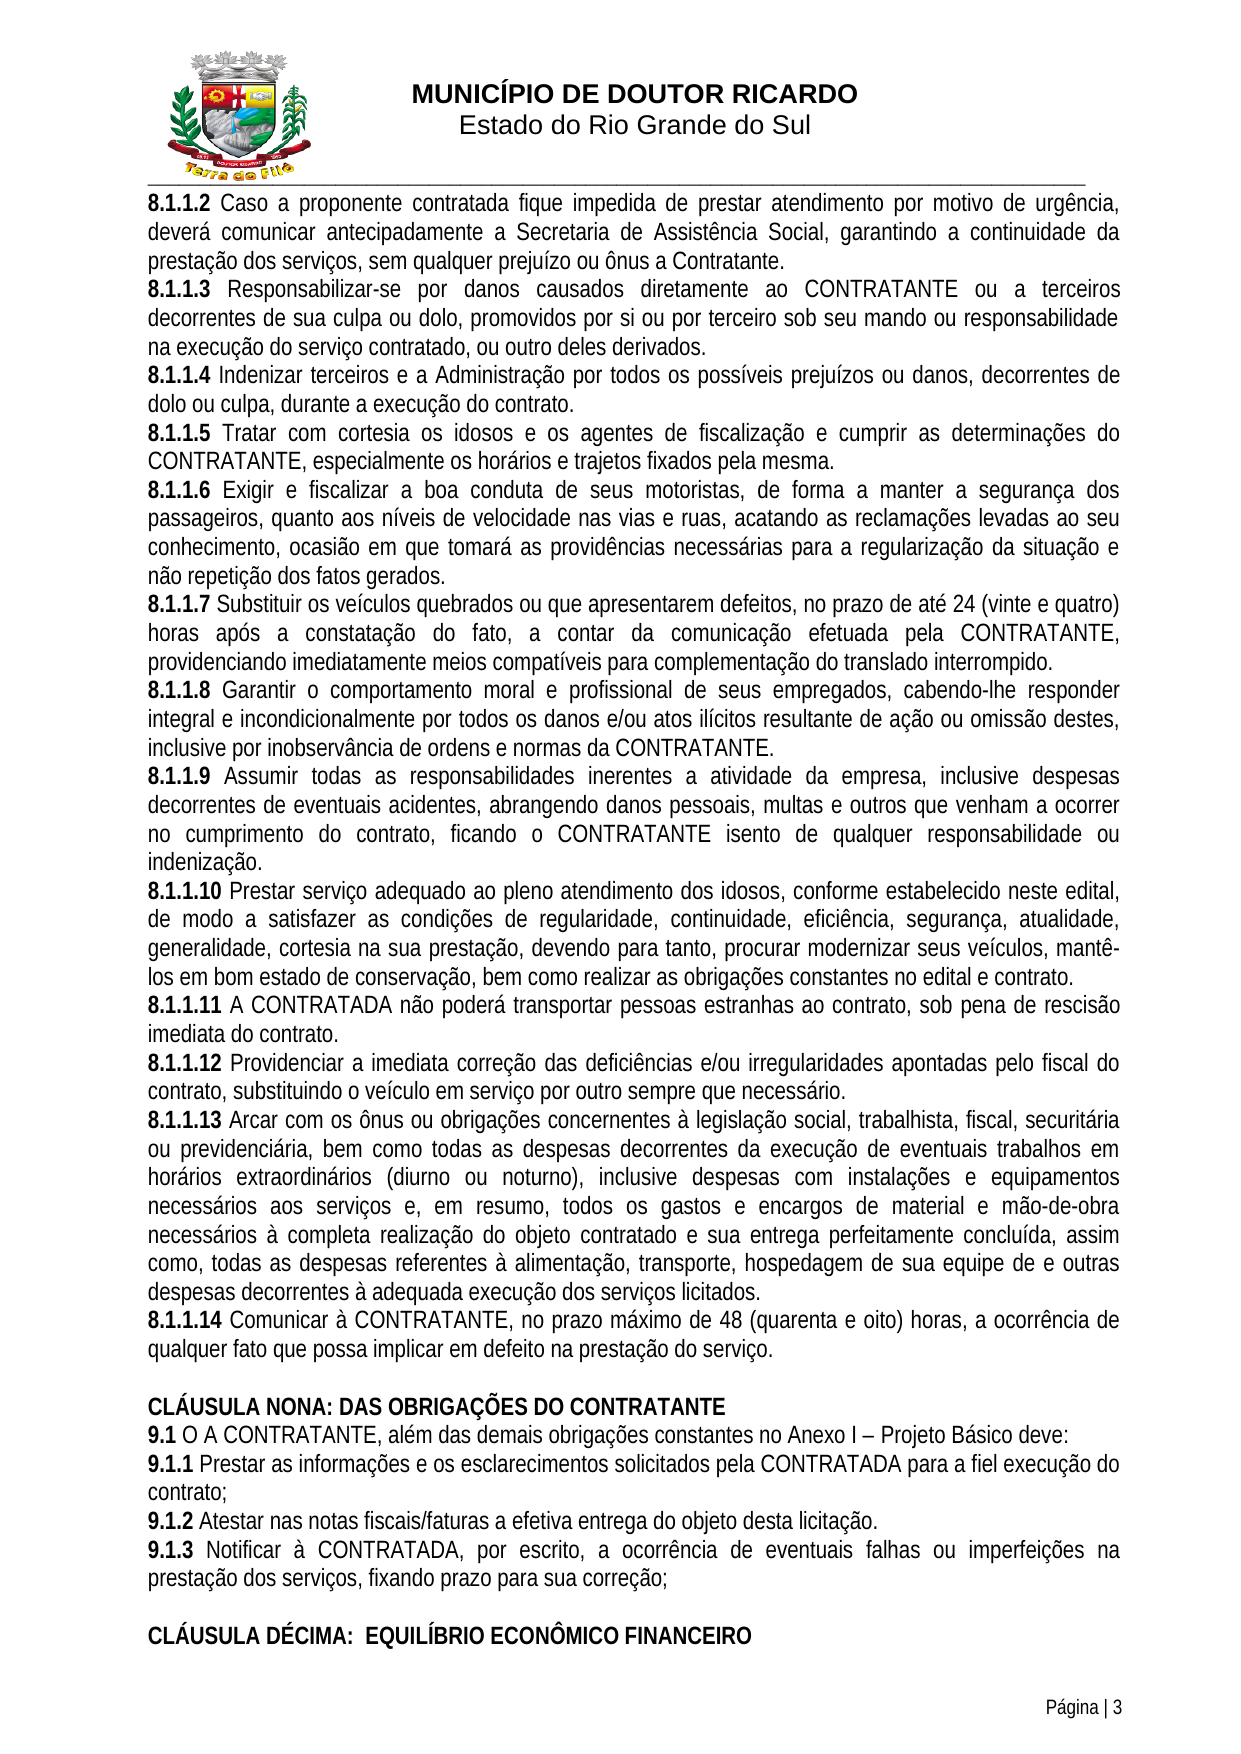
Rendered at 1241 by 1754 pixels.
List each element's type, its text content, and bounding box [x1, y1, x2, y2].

text 8.1.1.10 Prestar serviço adequado ao pleno atendimento dos idosos, conforme estabelecido neste edital, de modo a satisfazer as condições de regularidade, continuidade, eficiência, segurança, atualidade, generalidade, cortesia na sua prestação, devendo para tanto, procurar modernizar seus veículos, mantê-los em bom estado de conservação, bem como realizar as obrigações constantes no edital e contrato. [148, 876, 1122, 990]
picture [154, 41, 321, 185]
text CLÁUSULA NONA: DAS OBRIGAÇÕES DO CONTRATANTE [148, 1391, 1122, 1420]
text 9.1.1 Prestar as informações e os esclarecimentos solicitados pela CONTRATADA para a fiel execução do contrato; [148, 1449, 1122, 1506]
text CLÁUSULA DÉCIMA: EQUILÍBRIO ECONÔMICO FINANCEIRO [148, 1621, 1122, 1649]
text 8.1.1.2 Caso a proponente contratada fique impedida de prestar atendimento por motivo de urgência, deverá comunicar antecipadamente a Secretaria de Assistência Social, garantindo a continuidade da prestação dos serviços, sem qualquer prejuízo ou ônus a Contratante. [148, 188, 1122, 274]
text 9.1 O A CONTRATANTE, além das demais obrigações constantes no Anexo I – Projeto Básico deve: [148, 1420, 1122, 1449]
text 8.1.1.9 Assumir todas as responsabilidades inerentes a atividade da empresa, inclusive despesas decorrentes de eventuais acidentes, abrangendo danos pessoais, multas e outros que venham a ocorrer no cumprimento do contrato, ficando o CONTRATANTE isento de qualquer responsabilidade ou indenização. [148, 761, 1122, 876]
text 8.1.1.11 A CONTRATADA não poderá transportar pessoas estranhas ao contrato, sob pena de rescisão imediata do contrato. [148, 990, 1122, 1048]
text 9.1.3 Notificar à CONTRATADA, por escrito, a ocorrência de eventuais falhas ou imperfeições na prestação dos serviços, fixando prazo para sua correção; [148, 1535, 1122, 1592]
text 8.1.1.4 Indenizar terceiros e a Administração por todos os possíveis prejuízos ou danos, decorrentes de dolo ou culpa, durante a execução do contrato. [148, 360, 1122, 417]
text 8.1.1.12 Providenciar a imediata correção das deficiências e/ou irregularidades apontadas pelo fiscal do contrato, substituindo o veículo em serviço por outro sempre que necessário. [148, 1048, 1122, 1105]
text 9.1.2 Atestar nas notas fiscais/faturas a efetiva entrega do objeto desta licitação. [148, 1506, 1122, 1535]
text 8.1.1.13 Arcar com os ônus ou obrigações concernentes à legislação social, trabalhista, fiscal, securitária ou previdenciária, bem como todas as despesas decorrentes da execução de eventuais trabalhos em horários extraordinários (diurno ou noturno), inclusive despesas com instalações e equipamentos necessários aos serviços e, em resumo, todos os gastos e encargos de material e mão-de-obra necessários à completa realização do objeto contratado e sua entrega perfeitamente concluída, assim como, todas as despesas referentes à alimentação, transporte, hospedagem de sua equipe de e outras despesas decorrentes à adequada execução dos serviços licitados. [148, 1105, 1122, 1306]
text 8.1.1.8 Garantir o comportamento moral e profissional de seus empregados, cabendo-lhe responder integral e incondicionalmente por todos os danos e/ou atos ilícitos resultante de ação ou omissão destes, inclusive por inobservância de ordens e normas da CONTRATANTE. [148, 675, 1122, 761]
text 8.1.1.5 Tratar com cortesia os idosos e os agentes de fiscalização e cumprir as determinações do CONTRATANTE, especialmente os horários e trajetos fixados pela mesma. [148, 417, 1122, 475]
text 8.1.1.14 Comunicar à CONTRATANTE, no prazo máximo de 48 (quarenta e oito) horas, a ocorrência de qualquer fato que possa implicar em defeito na prestação do serviço. [148, 1306, 1122, 1363]
text 8.1.1.3 Responsabilizar-se por danos causados diretamente ao CONTRATANTE ou a terceiros decorrentes de sua culpa ou dolo, promovidos por si ou por terceiro sob seu mando ou responsabilidade na execução do serviço contratado, ou outro deles derivados. [148, 274, 1122, 360]
text 8.1.1.7 Substituir os veículos quebrados ou que apresentarem defeitos, no prazo de até 24 (vinte e quatro) horas após a constatação do fato, a contar da comunicação efetuada pela CONTRATANTE, providenciando imediatamente meios compatíveis para complementação do translado interrompido. [148, 589, 1122, 675]
text 8.1.1.6 Exigir e fiscalizar a boa conduta de seus motoristas, de forma a manter a segurança dos passageiros, quanto aos níveis de velocidade nas vias e ruas, acatando as reclamações levadas ao seu conhecimento, ocasião em que tomará as providências necessárias para a regularização da situação e não repetição dos fatos gerados. [148, 475, 1122, 589]
